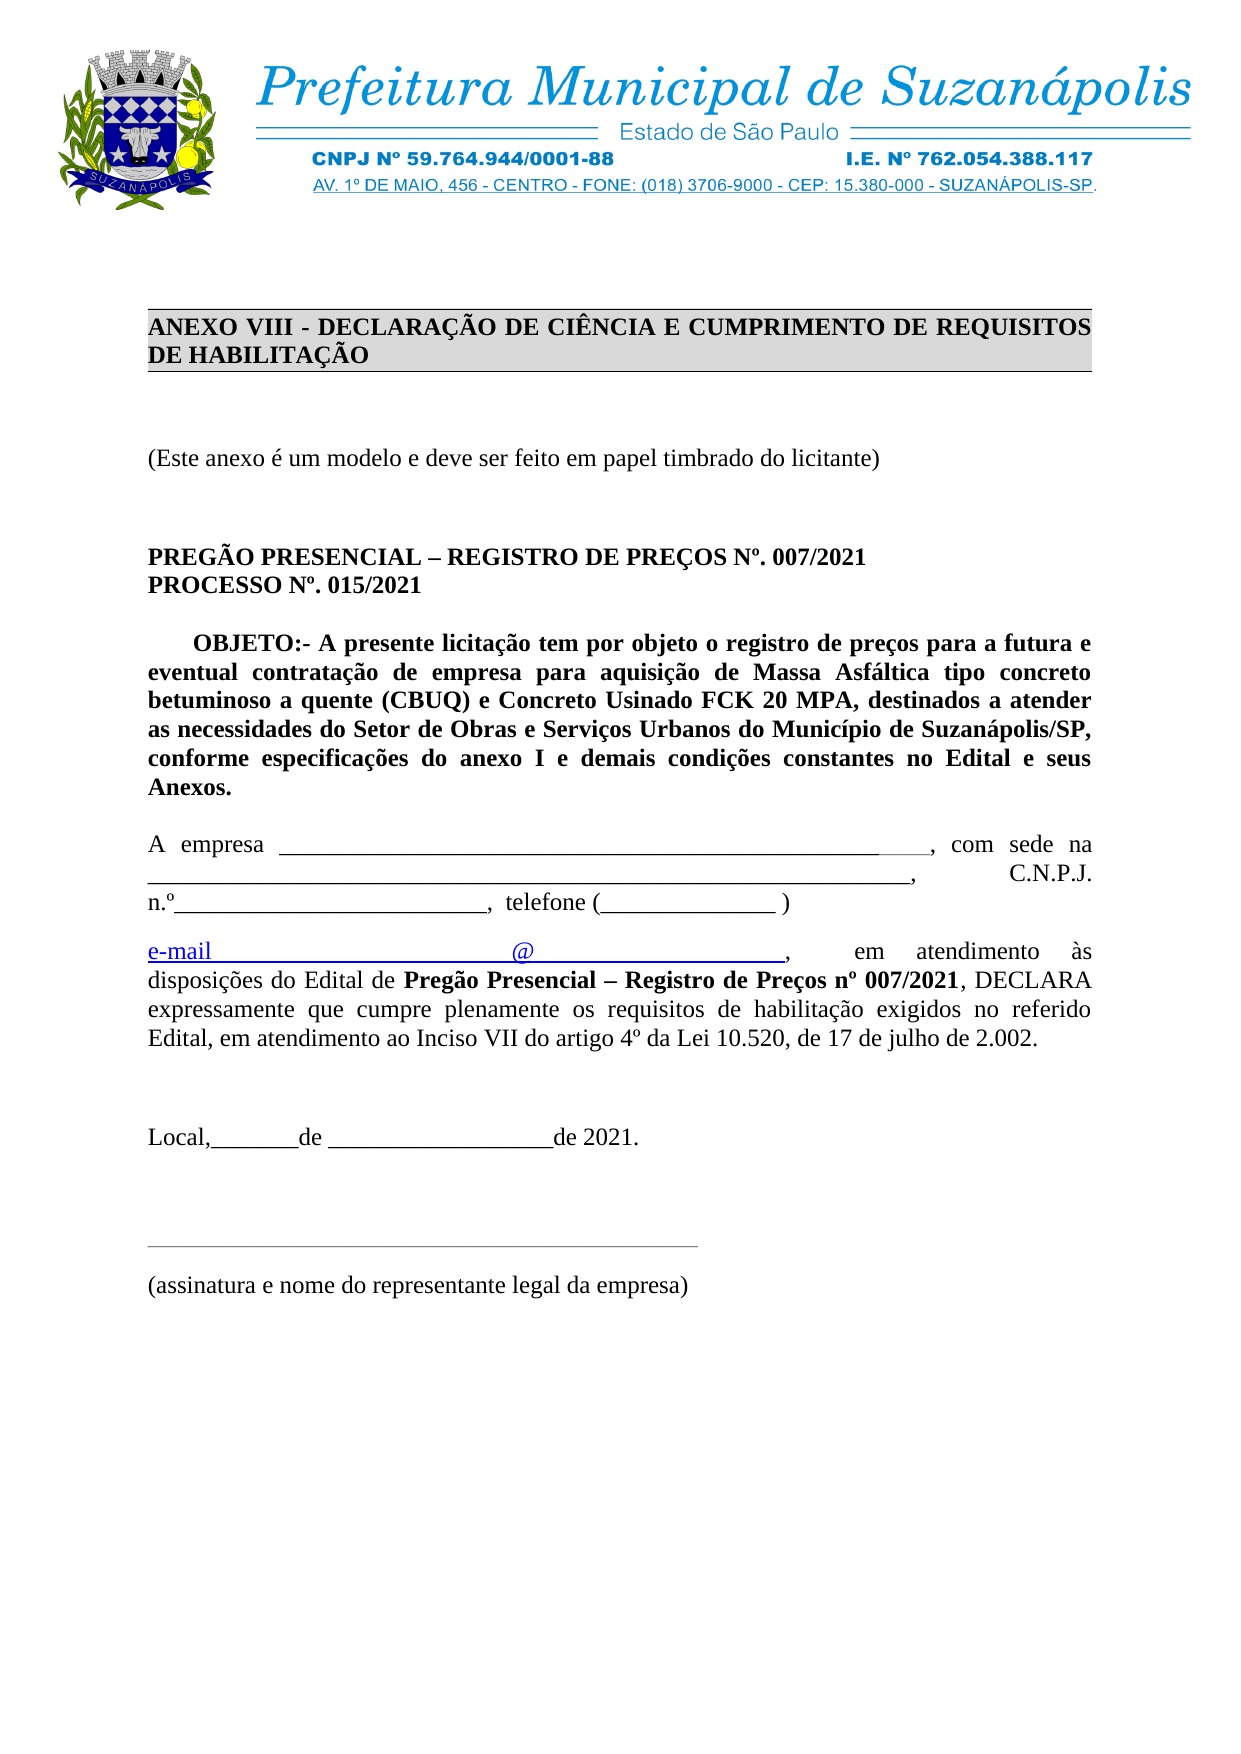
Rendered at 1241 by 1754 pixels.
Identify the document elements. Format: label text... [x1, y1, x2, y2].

text e-mail________________________@____________________, em atendimento às disposições do Edital de Pregão Presencial – Registro de Preços nº 007/2021, DECLARA expressamente que cumpre plenamente os requisitos de habilitação exigidos no referido Edital, em atendimento ao Inciso VII do artigo 4º da Lei 10.520, de 17 de julho de 2.002. [148, 936, 1092, 1051]
text A empresa ____________________________________________________, com sede na _____________________________________________________________, C.N.P.J. n.º_________________________, telefone (______________ ) [148, 829, 1092, 916]
text (assinatura e nome do representante legal da empresa) [148, 1271, 1092, 1299]
picture [57, 50, 1191, 210]
list OBJETO:- A presente licitação tem por objeto o registro de preços para a futura e eventual contratação de empresa para aquisição de Massa Asfáltica tipo concreto betuminoso a quente (CBUQ) e Concreto Usinado FCK 20 MPA, destinados a atender as necessidades do Setor de Obras e Serviços Urbanos do Município de Suzanápolis/SP, conforme especificações do anexo I e demais condições constantes no Edital e seus Anexos. [148, 628, 1092, 801]
text (Este anexo é um modelo e deve ser feito em papel timbrado do licitante) [148, 443, 1092, 471]
text PREGÃO PRESENCIAL – REGISTRO DE PREÇOS Nº. 007/2021 [148, 542, 1092, 571]
text PROCESSO Nº. 015/2021 [148, 571, 1092, 599]
text Local,_______de __________________de 2021. [148, 1122, 1092, 1151]
text ____________________________________________ [148, 1221, 1092, 1250]
text ANEXO VIII - DECLARAÇÃO DE CIÊNCIA E CUMPRIMENTO DE REQUISITOS DE HABILITAÇÃO [148, 310, 1092, 371]
